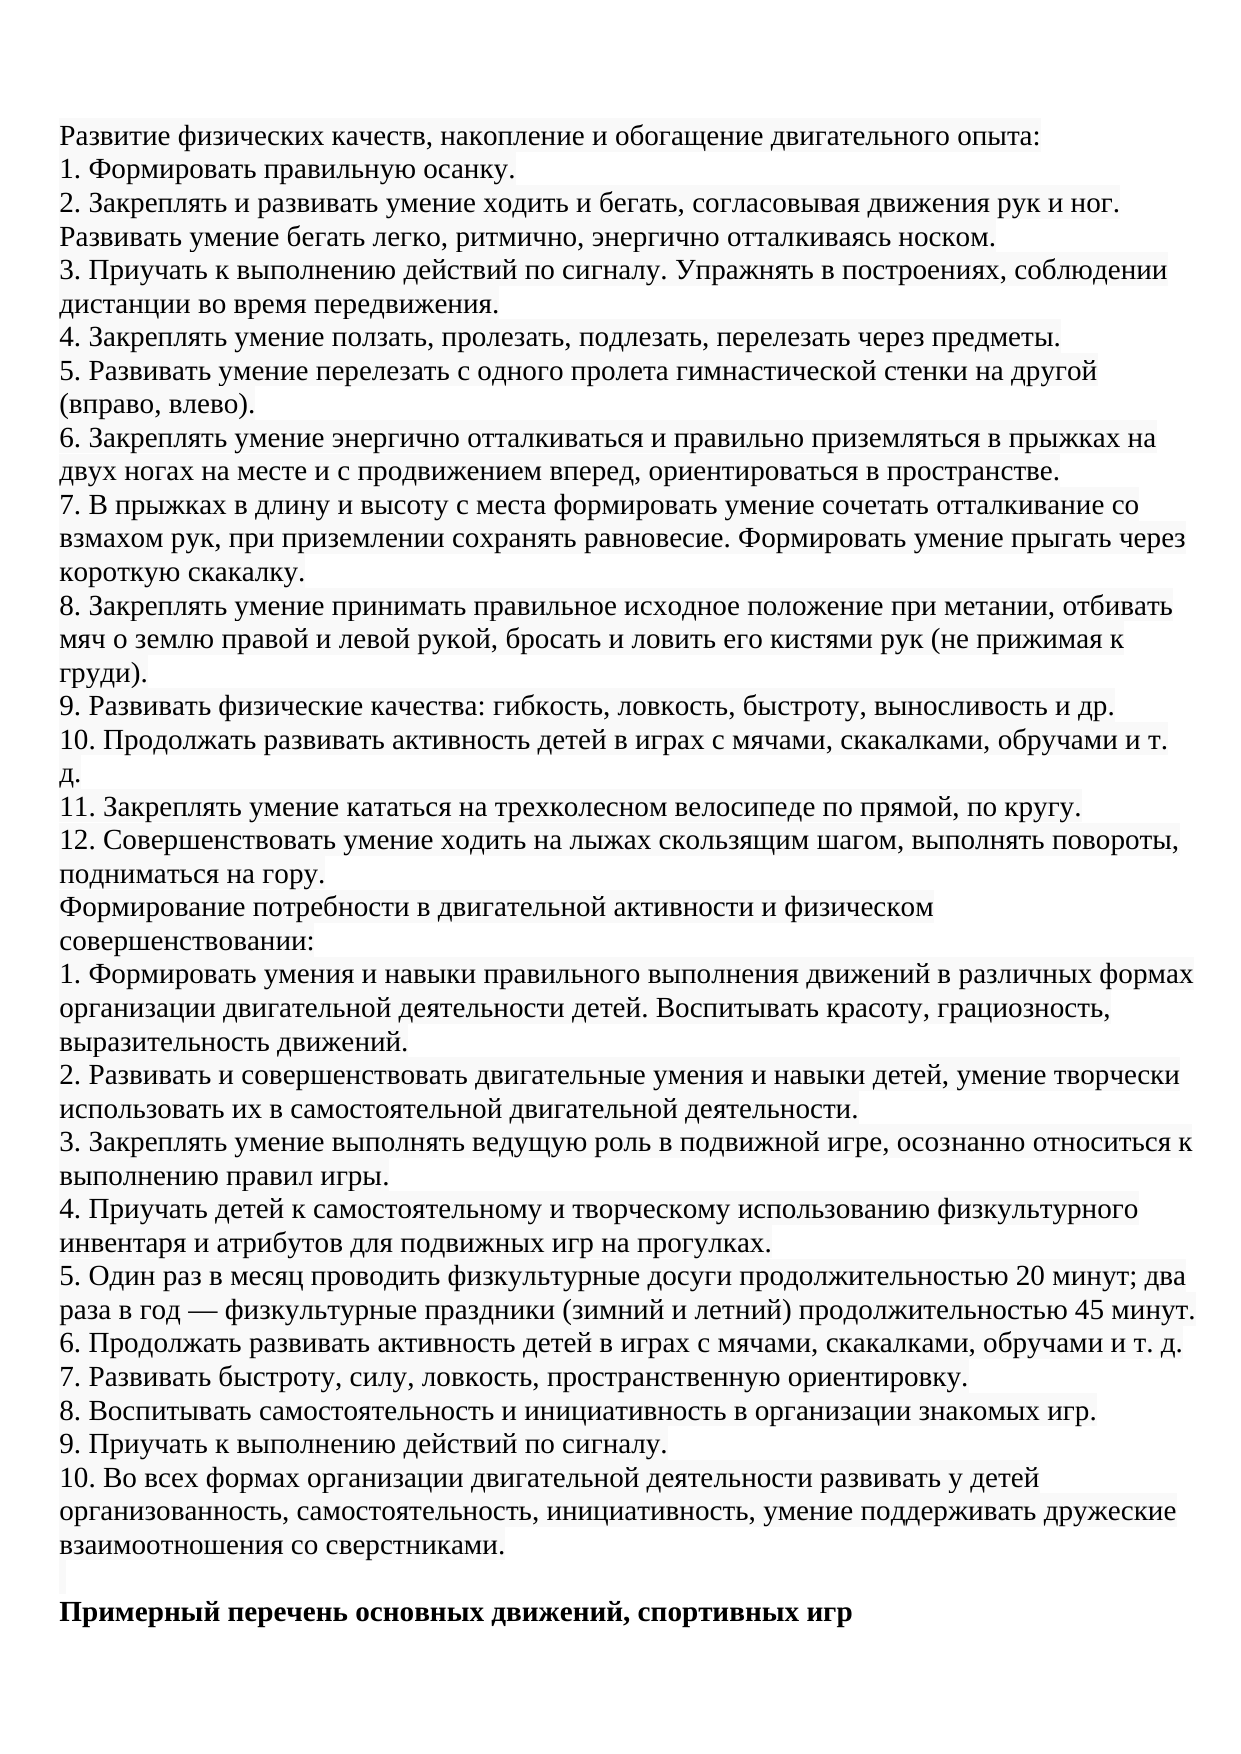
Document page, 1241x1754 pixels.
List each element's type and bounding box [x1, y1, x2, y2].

text [59, 118, 1196, 1292]
text [59, 1326, 1196, 1627]
